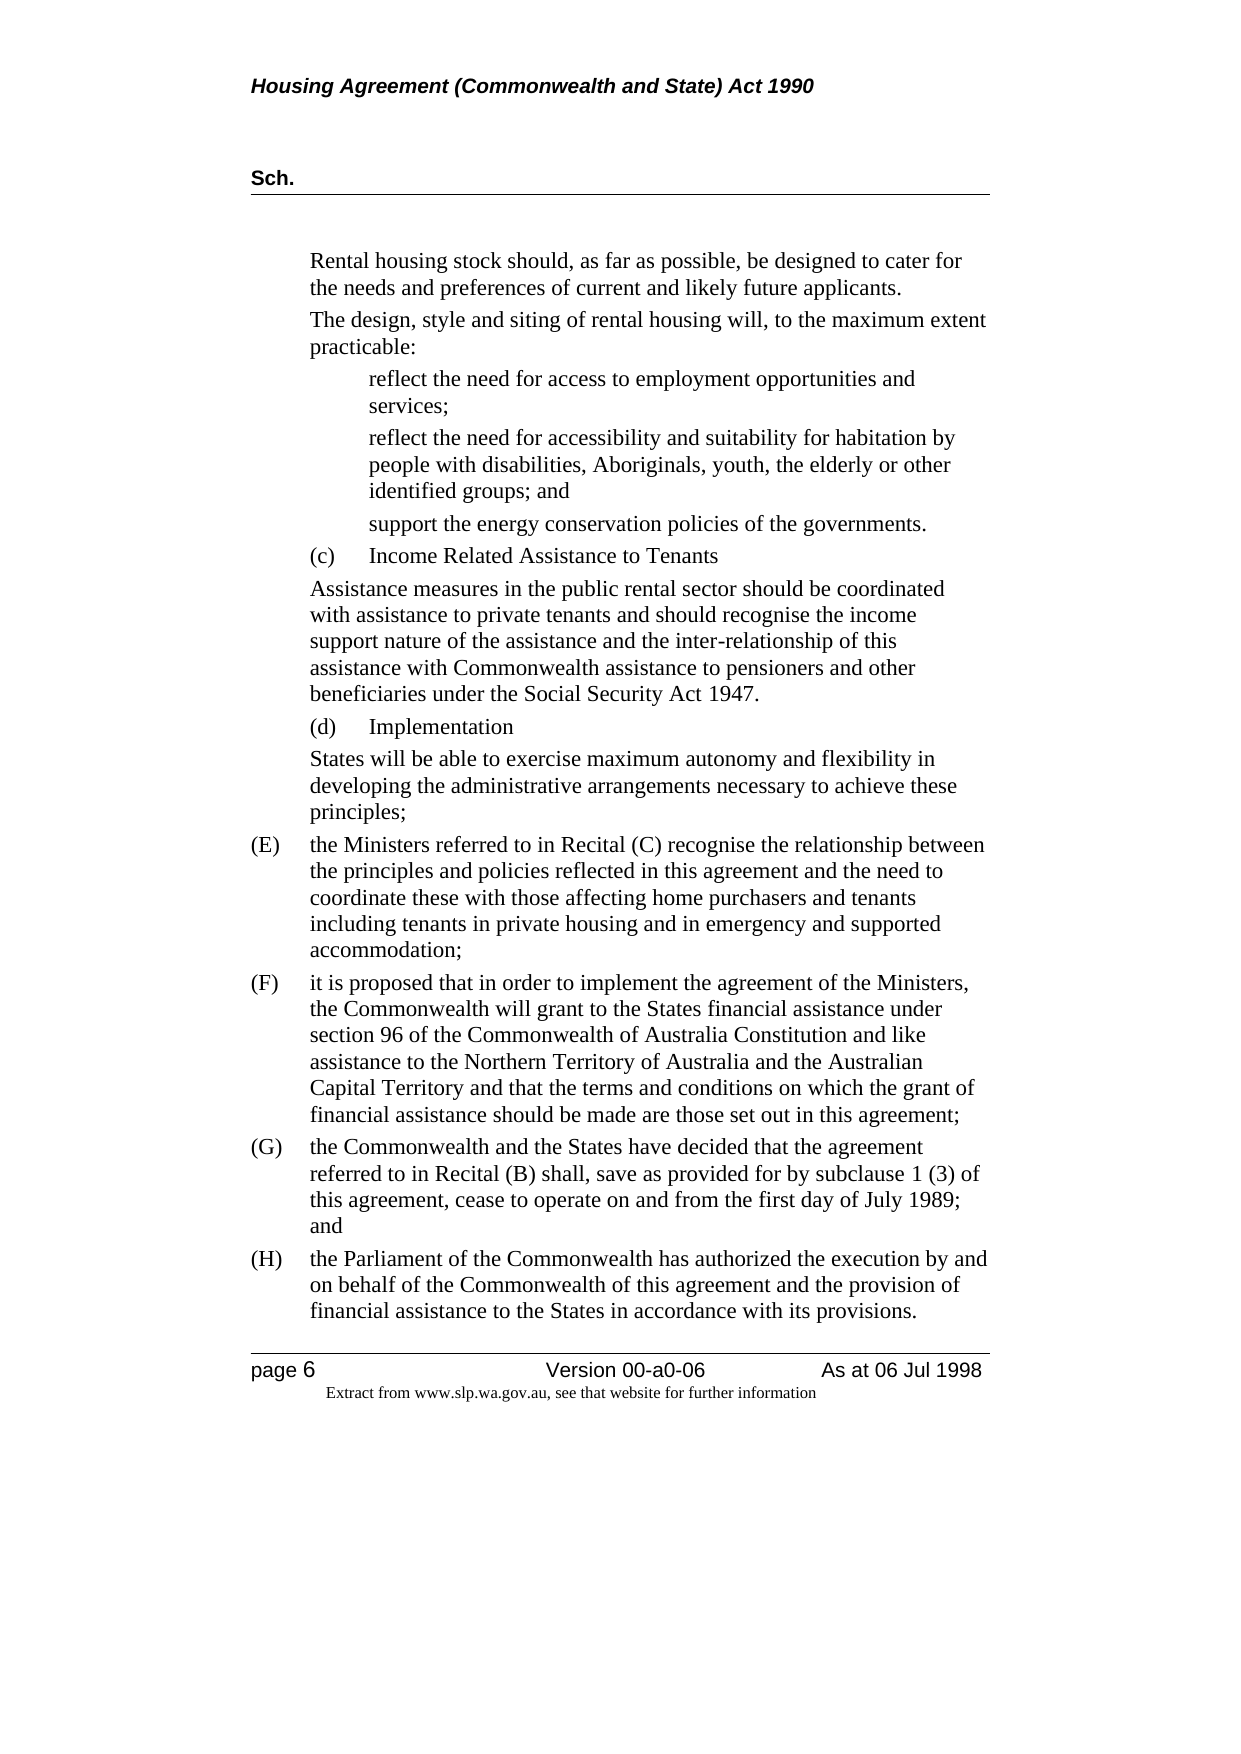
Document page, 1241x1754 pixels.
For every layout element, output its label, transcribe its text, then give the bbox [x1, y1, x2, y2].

text (F) it is proposed that in order to implement the agreement of the Ministers, the Commonwealth will grant to the States financial assistance under section 96 of the Commonwealth of Australia Constitution and like assistance to the Northern Territory of Australia and the Australian Capital Territory and that the terms and conditions on which the grant of financial assistance should be made are those set out in this agreement; [251, 969, 990, 1127]
text (G) the Commonwealth and the States have decided that the agreement referred to in Recital (B) shall, save as provided for by subclause 1 (3) of this agreement, cease to operate on and from the first day of July 1989; and [251, 1133, 990, 1239]
text Rental housing stock should, as far as possible, be designed to cater for the needs and preferences of current and likely future applicants. [309, 247, 990, 300]
text reflect the need for accessibility and suitability for habitation by people with disabilities, Aboriginals, youth, the elderly or other identified groups; and [369, 424, 990, 503]
text reflect the need for access to employment opportunities and services; [369, 365, 990, 418]
text States will be able to exercise maximum autonomy and flexibility in developing the administrative arrangements necessary to achieve these principles; [309, 746, 990, 824]
text (E) the Ministers referred to in Recital (C) recognise the relationship between the principles and policies reflected in this agreement and the need to coordinate these with those affecting home purchasers and tenants including tenants in private housing and in emergency and supported accommodation; [251, 831, 990, 963]
text (d) Implementation [309, 713, 990, 739]
text support the energy conservation policies of the governments. [369, 510, 990, 536]
text The design, style and siting of rental housing will, to the maximum extent practicable: [309, 306, 990, 359]
text (c) Income Related Assistance to Tenants [309, 542, 990, 569]
text Assistance measures in the public rental sector should be coordinated with assistance to private tenants and should recognise the income support nature of the assistance and the inter-relationship of this assistance with Commonwealth assistance to pensioners and other beneficiaries under the Social Security Act 1947. [309, 575, 990, 707]
text (H) the Parliament of the Commonwealth has authorized the execution by and on behalf of the Commonwealth of this agreement and the provision of financial assistance to the States in accordance with its provisions. [251, 1245, 990, 1324]
